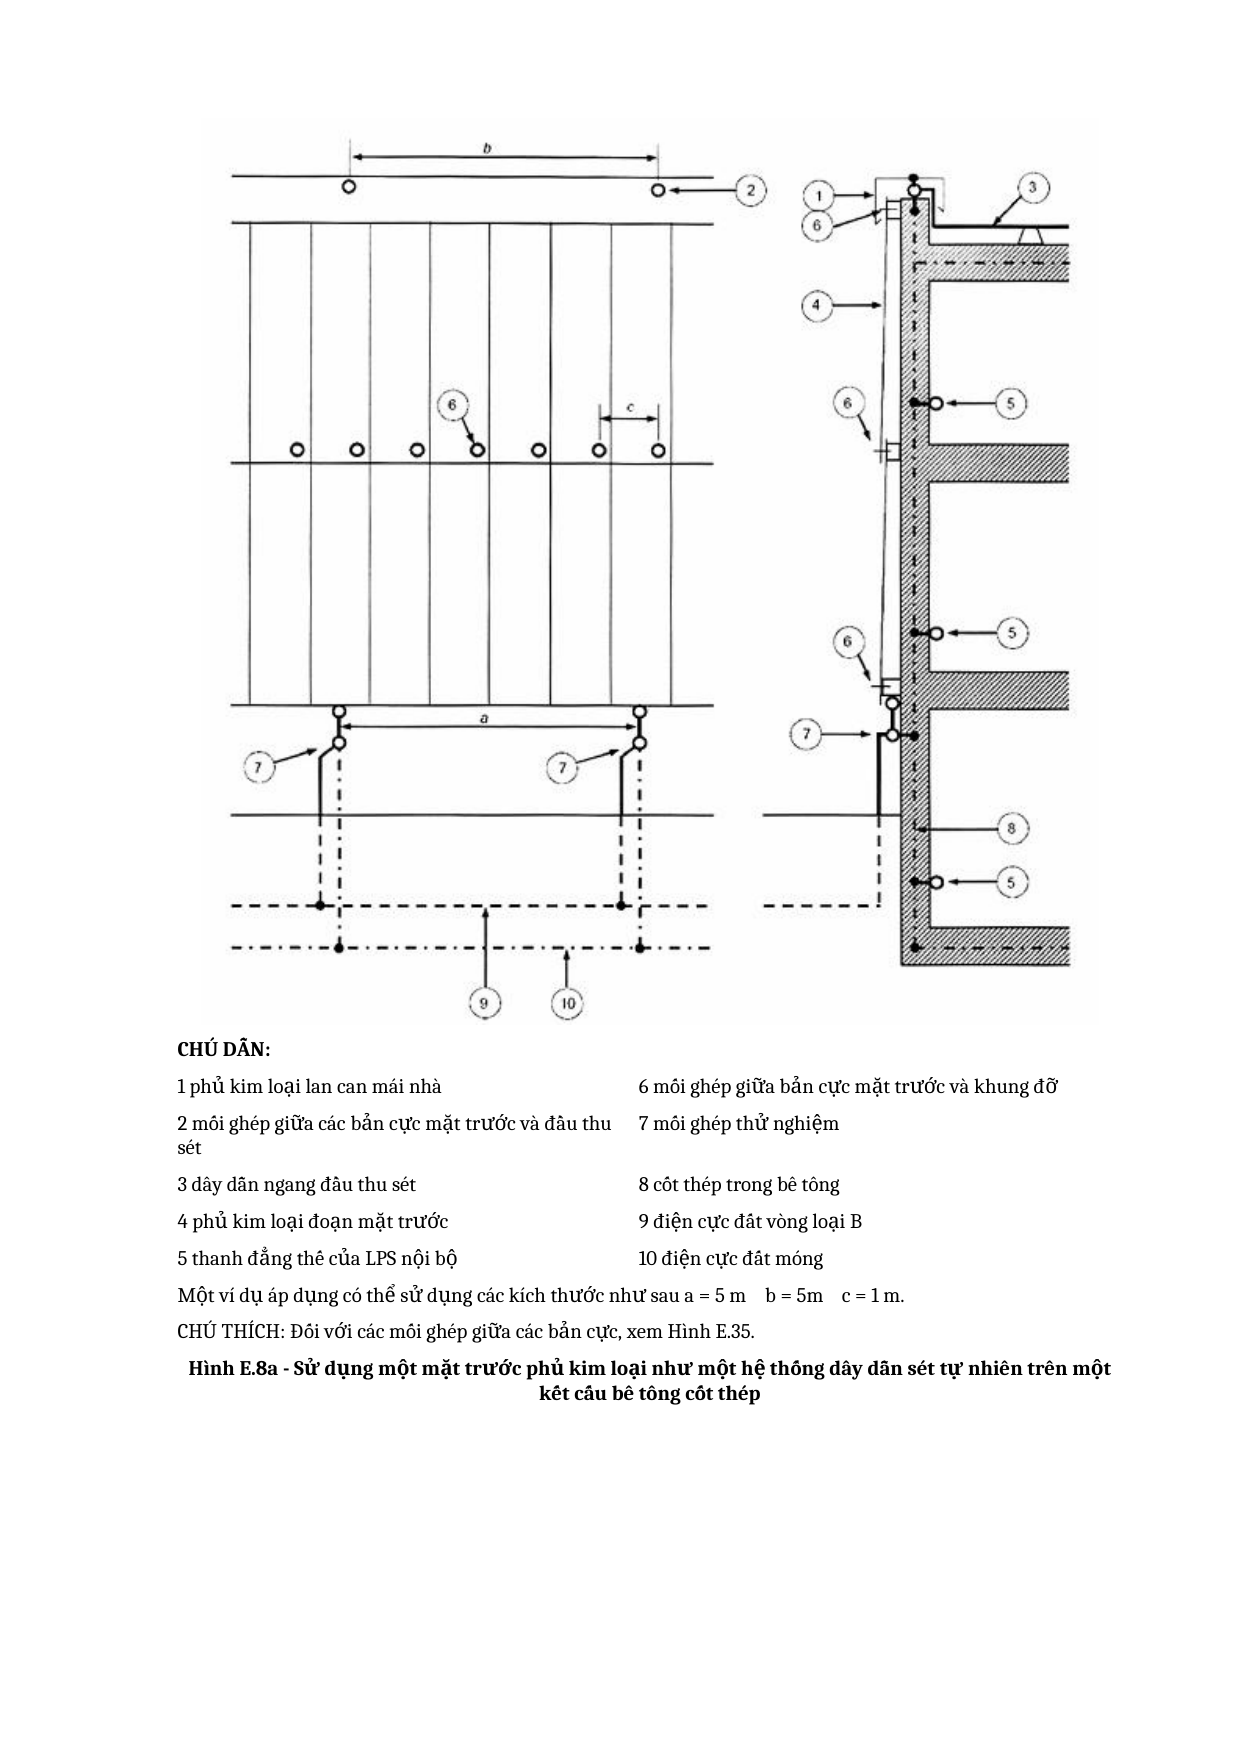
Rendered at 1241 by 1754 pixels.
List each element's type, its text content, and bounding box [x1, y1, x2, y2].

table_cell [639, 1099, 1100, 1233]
picture [201, 118, 1099, 1025]
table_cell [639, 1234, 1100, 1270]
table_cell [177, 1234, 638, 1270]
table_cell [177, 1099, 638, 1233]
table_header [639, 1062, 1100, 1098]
text Hình E.8a - Sử dụng một mặt trước phủ kim loại như một hệ thống dây dẫn sét tự nhiên trên một kết cấu bê tông cốt thép [177, 1357, 1122, 1405]
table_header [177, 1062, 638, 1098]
text CHÚ DẪN: [177, 1037, 1122, 1062]
text CHÚ THÍCH: Đối với các mối ghép giữa các bản cực, xem Hình E.35. [177, 1320, 1122, 1344]
text Một ví dụ áp dụng có thể sử dụng các kích thước như sau a = 5 m b = 5m c = 1 m. [177, 1283, 1122, 1307]
